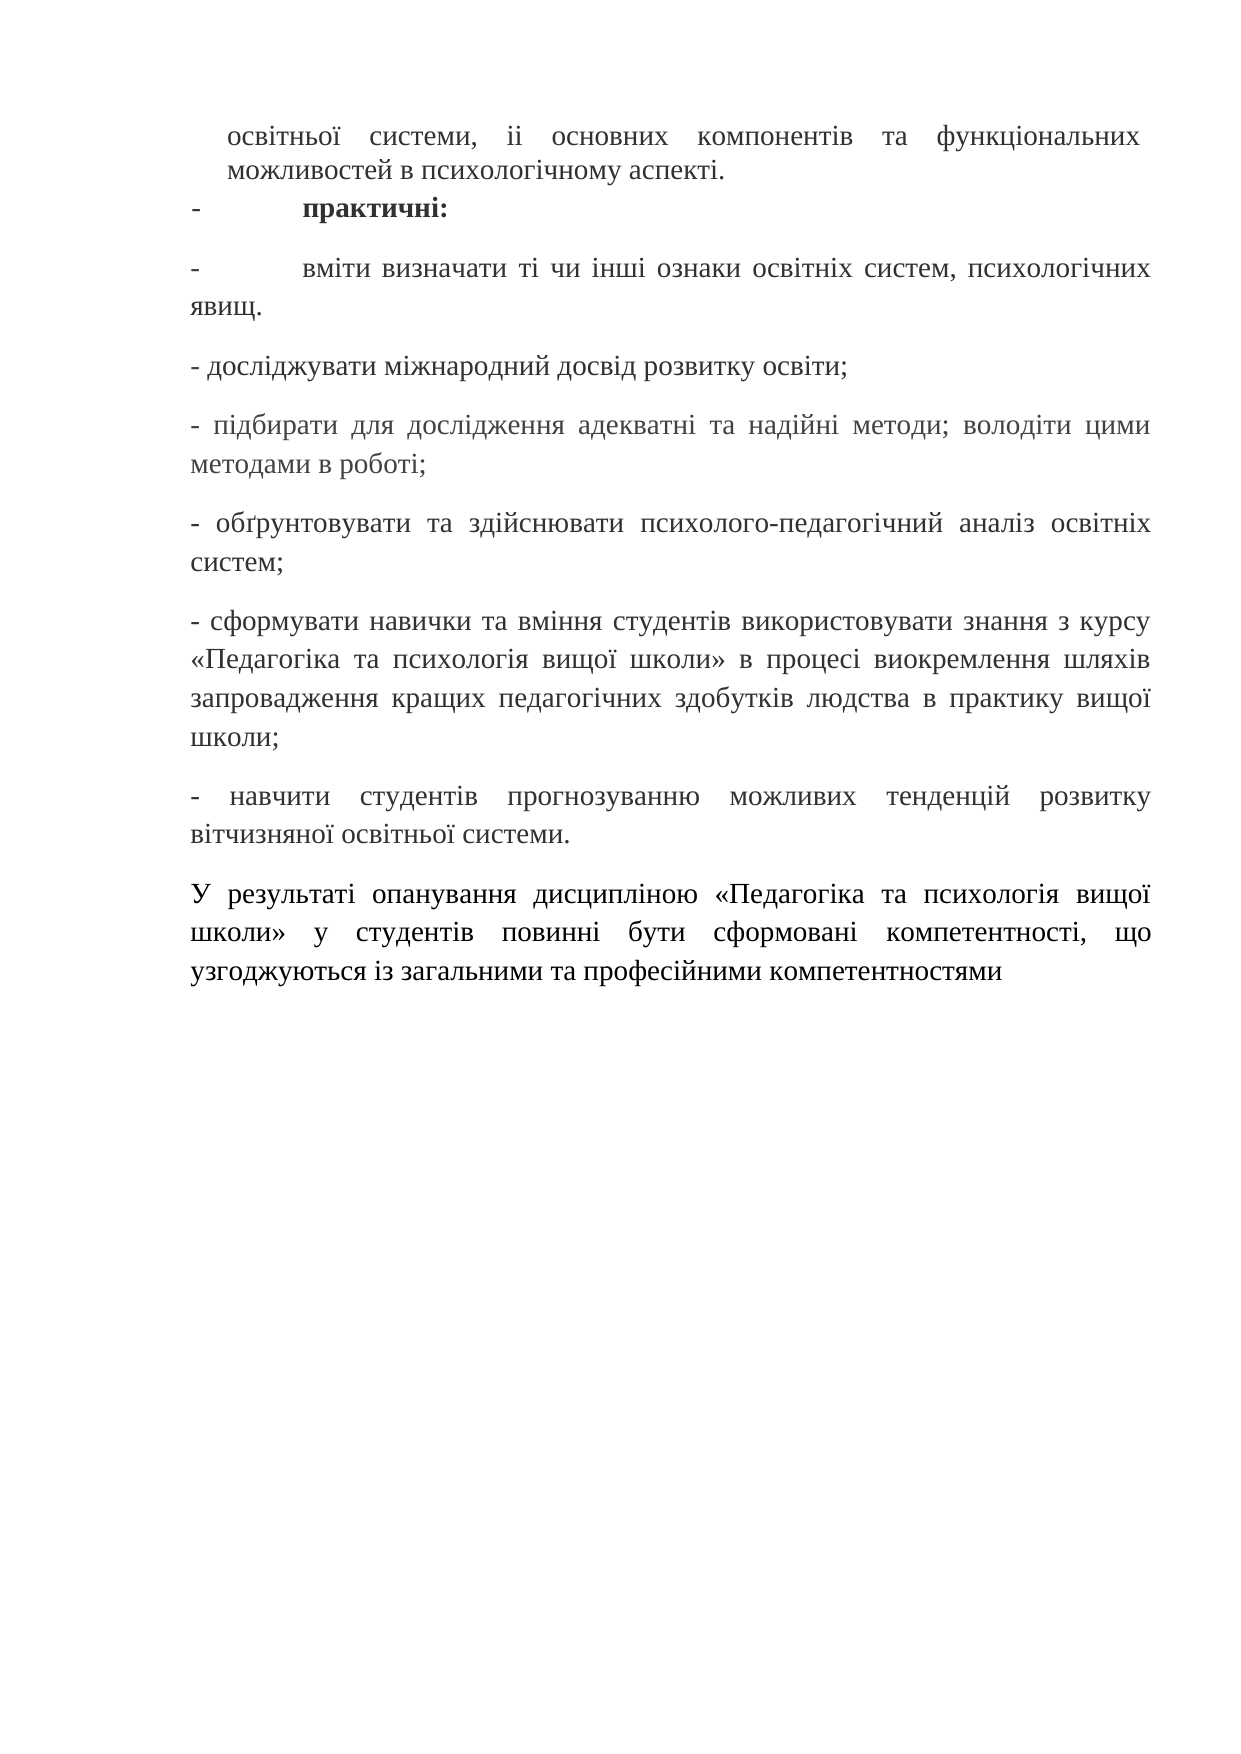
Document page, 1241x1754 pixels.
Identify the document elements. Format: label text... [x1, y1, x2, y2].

text - навчити студентів прогнозуванню можливих тенденцій розвитку вітчизняної освітньої системи. [190, 778, 1152, 850]
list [189, 118, 1141, 186]
text - вміти визначати ті чи інші ознаки освітніх систем, психологічних явищ. [190, 250, 1152, 322]
text - сформувати навички та вміння студентів використовувати знання з курсу «Педагогіка та психологія вищої школи» в процесі виокремлення шляхів запровадження кращих педагогічних здобутків людства в практику вищої школи; [190, 603, 1152, 752]
text - підбирати для дослідження адекватні та надійні методи; володіти цими методами в роботі; [190, 407, 1152, 479]
text - обґрунтовувати та здійснювати психолого-педагогічний аналіз освітніх систем; [190, 505, 1152, 577]
text У результаті опанування дисципліною «Педагогіка та психологія вищої школи» у студентів повинні бути сформовані компетентності, що узгоджуються із загальними та професійними компетентностями [190, 876, 1152, 987]
text - практичні: [191, 191, 1152, 224]
text - досліджувати міжнародний досвід розвитку освіти; [190, 348, 1152, 381]
